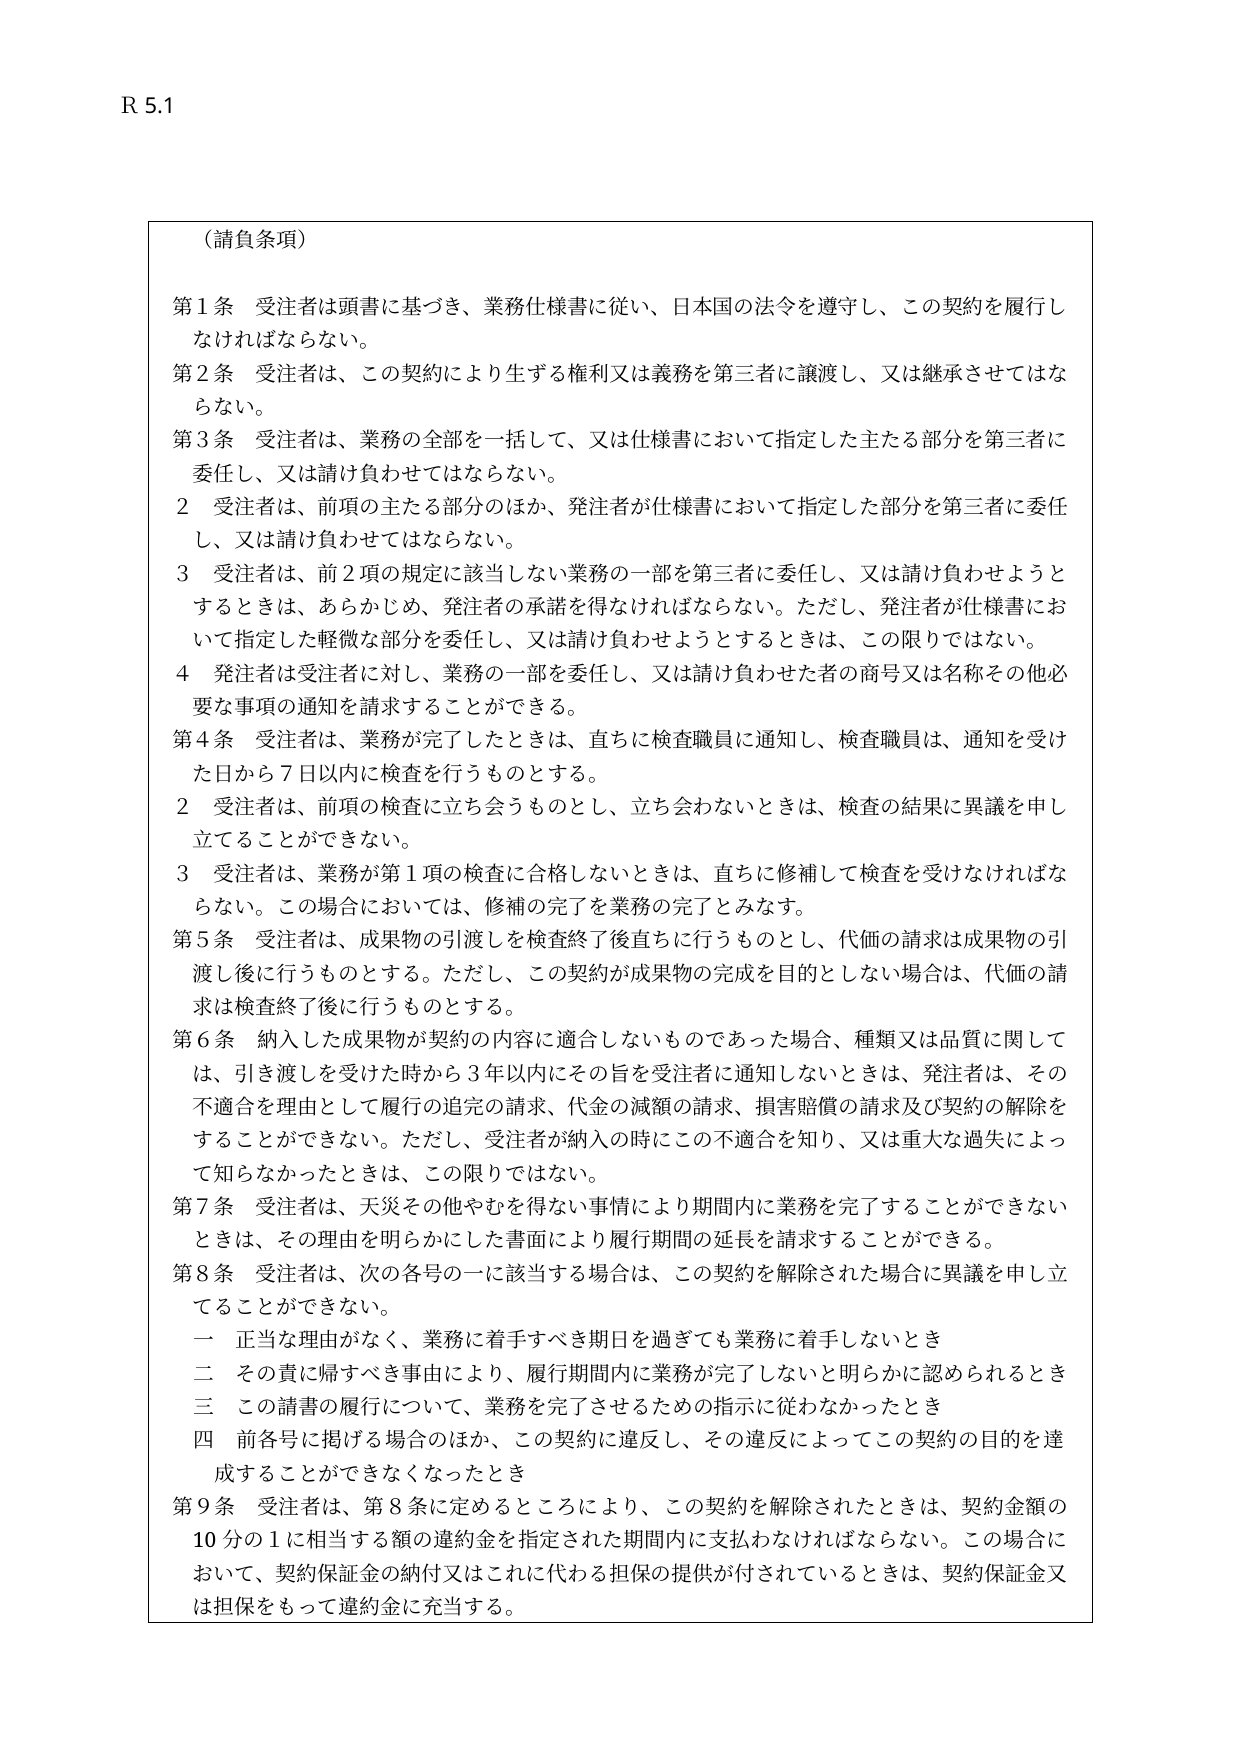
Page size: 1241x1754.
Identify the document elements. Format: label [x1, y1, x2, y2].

table_header [149, 222, 1092, 1622]
